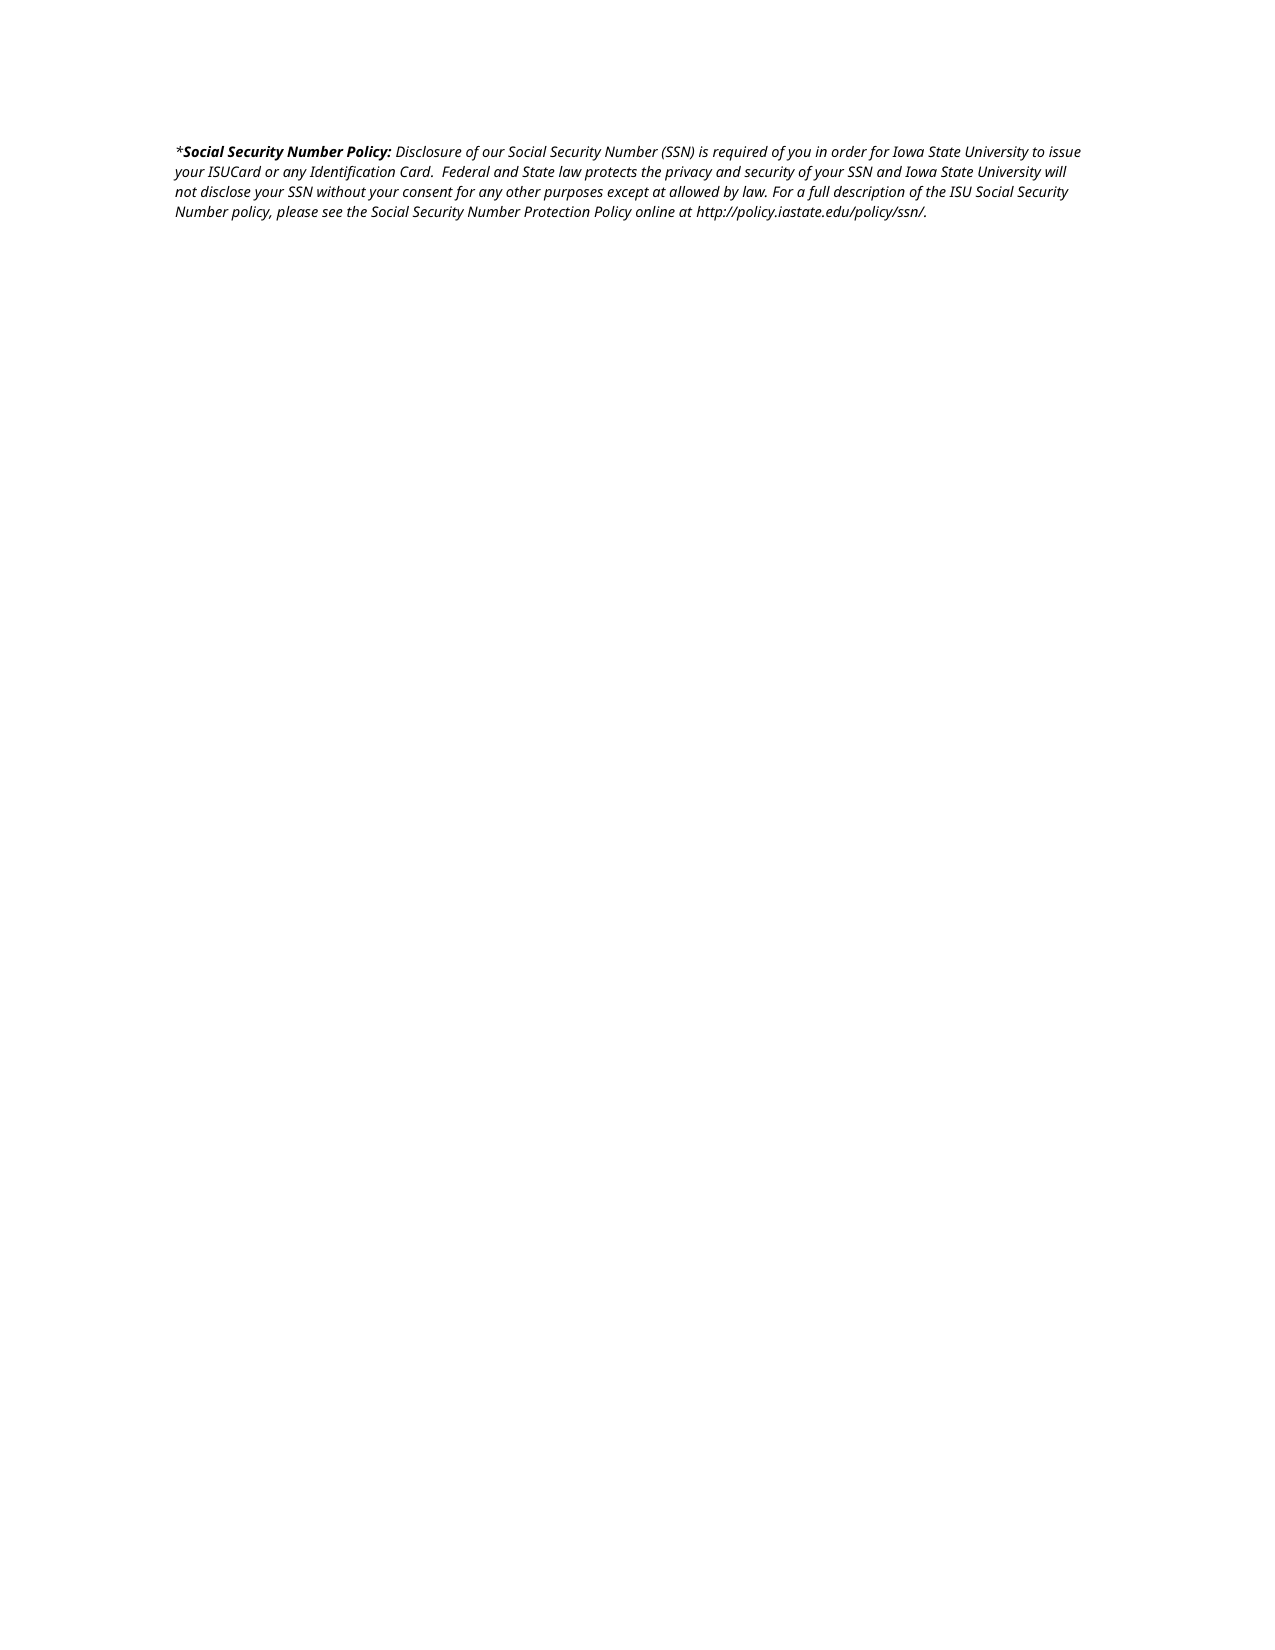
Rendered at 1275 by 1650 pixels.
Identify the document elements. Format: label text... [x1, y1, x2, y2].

text *Social Security Number Policy: Disclosure of our Social Security Number (SSN) is required of you in order for Iowa State University to issue your ISUCard or any Identification Card. Federal and State law protects the privacy and security of your SSN and Iowa State University will not disclose your SSN without your consent for any other purposes except at allowed by law. For a full description of the ISU Social Security Number policy, please see the Social Security Number Protection Policy online at http://policy.iastate.edu/policy/ssn/. [175, 142, 1087, 221]
